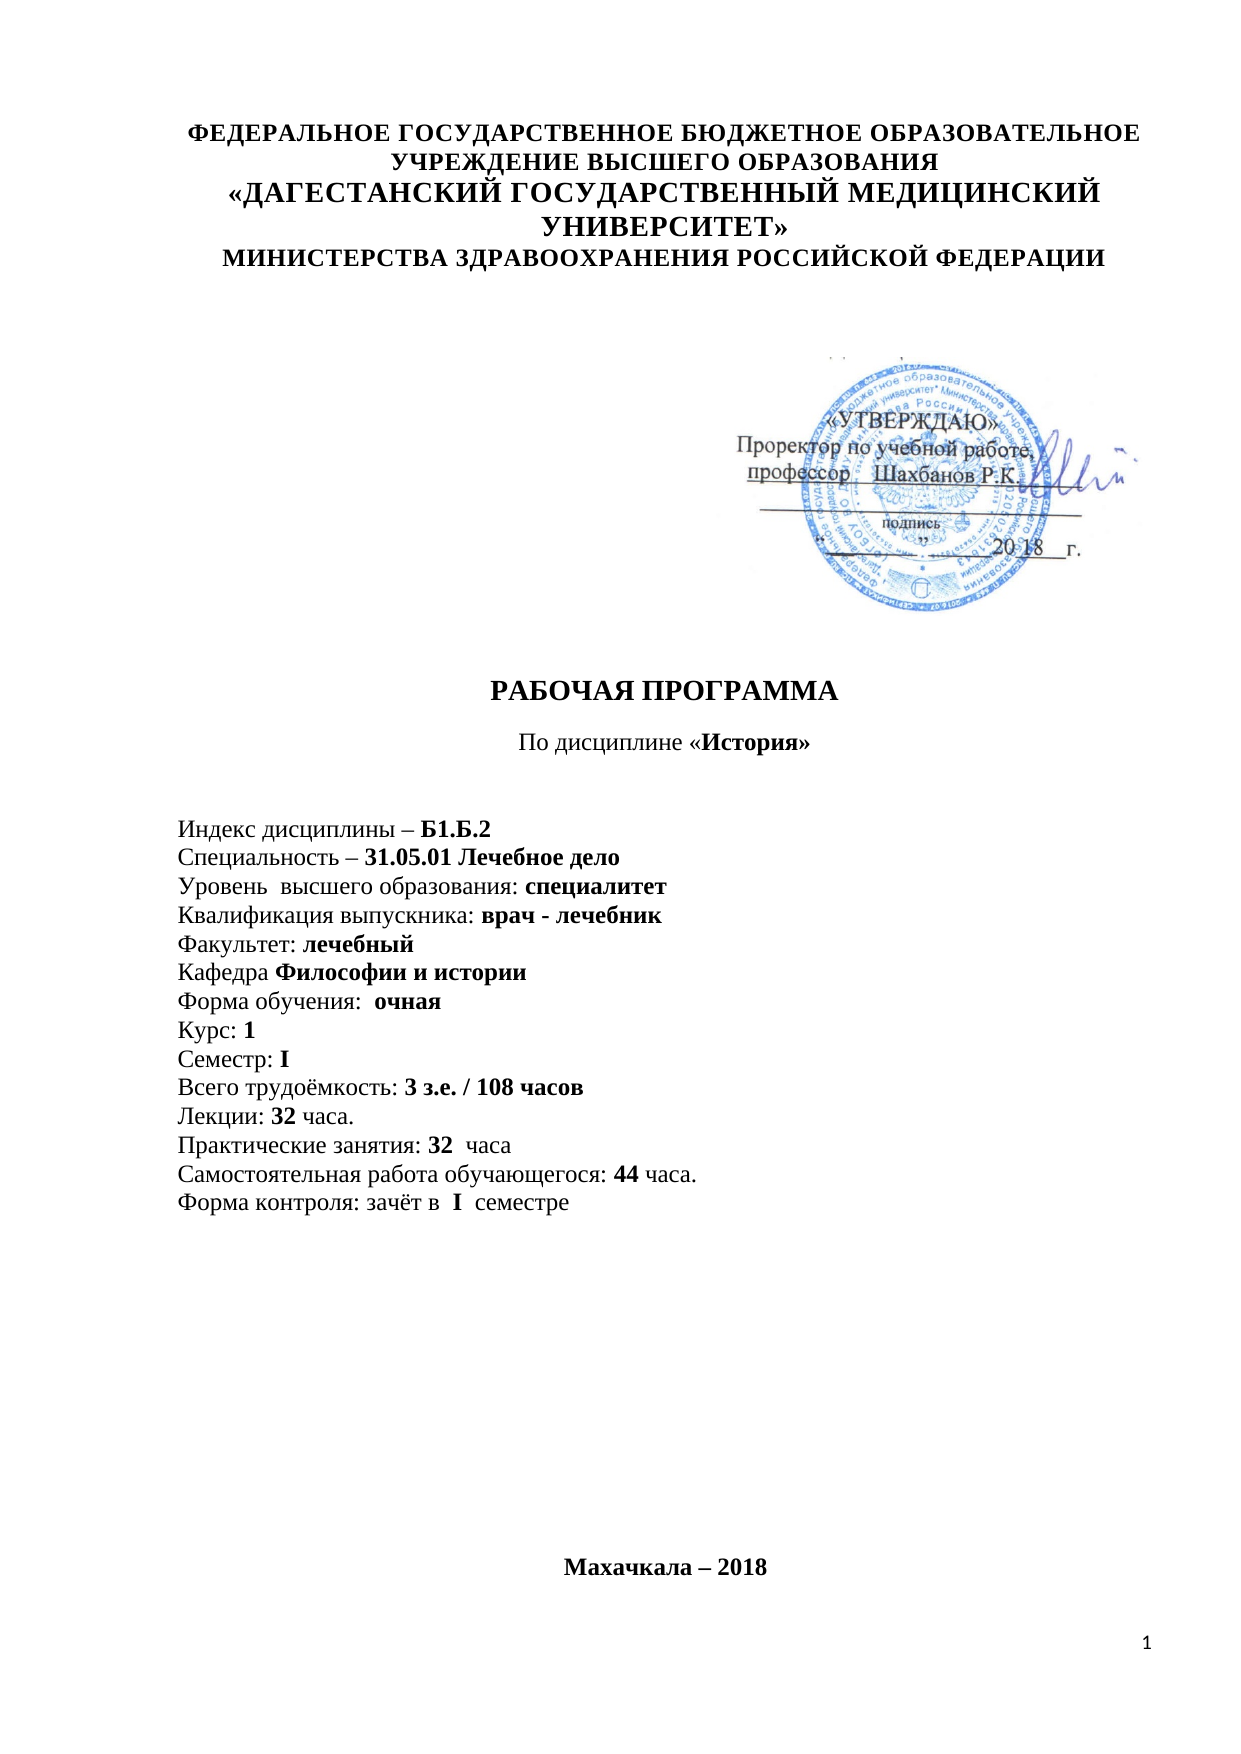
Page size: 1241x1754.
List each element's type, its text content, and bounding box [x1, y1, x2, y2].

text Индекс дисциплины – Б1.Б.2 [177, 814, 1152, 842]
text Форма контроля: зачёт в I семестре [177, 1187, 1152, 1216]
text Уровень высшего образования: специалитет [177, 871, 1152, 900]
text РАБОЧАЯ ПРОГРАММА [177, 673, 1152, 707]
text УНИВЕРСИТЕТ» [177, 209, 1152, 243]
text Квалификация выпускника: врач - лечебник [177, 900, 1152, 929]
text Факультет: лечебный [177, 929, 1152, 957]
text Практические занятия: 32 часа [177, 1130, 1152, 1159]
text УЧРЕЖДЕНИЕ ВЫСШЕГО ОБРАЗОВАНИЯ [177, 147, 1152, 176]
text Махачкала – 2018 [179, 1556, 1152, 1580]
text ФЕДЕРАЛЬНОЕ ГОСУДАРСТВЕННОЕ БЮДЖЕТНОЕ ОБРАЗОВАТЕЛЬНОЕ [177, 118, 1152, 147]
text «ДАГЕСТАНСКИЙ ГОСУДАРСТВЕННЫЙ МЕДИЦИНСКИЙ [177, 176, 1152, 209]
text Всего трудоёмкость: 3 з.е. / 108 часов [177, 1072, 1152, 1101]
text Форма обучения: очная [177, 986, 1152, 1015]
picture [712, 357, 1152, 616]
text Семестр: I [177, 1044, 1152, 1072]
text Самостоятельная работа обучающегося: 44 часа. [177, 1159, 1152, 1187]
text По дисциплине «История» [177, 727, 1152, 756]
text Кафедра Философии и истории [177, 957, 1152, 986]
text МИНИСТЕРСТВА ЗДРАВООХРАНЕНИЯ РОССИЙСКОЙ ФЕДЕРАЦИИ [177, 243, 1152, 271]
text Лекции: 32 часа. [177, 1101, 1152, 1130]
text Специальность – 31.05.01 Лечебное дело [177, 842, 1152, 871]
text Курс: 1 [177, 1015, 1152, 1044]
